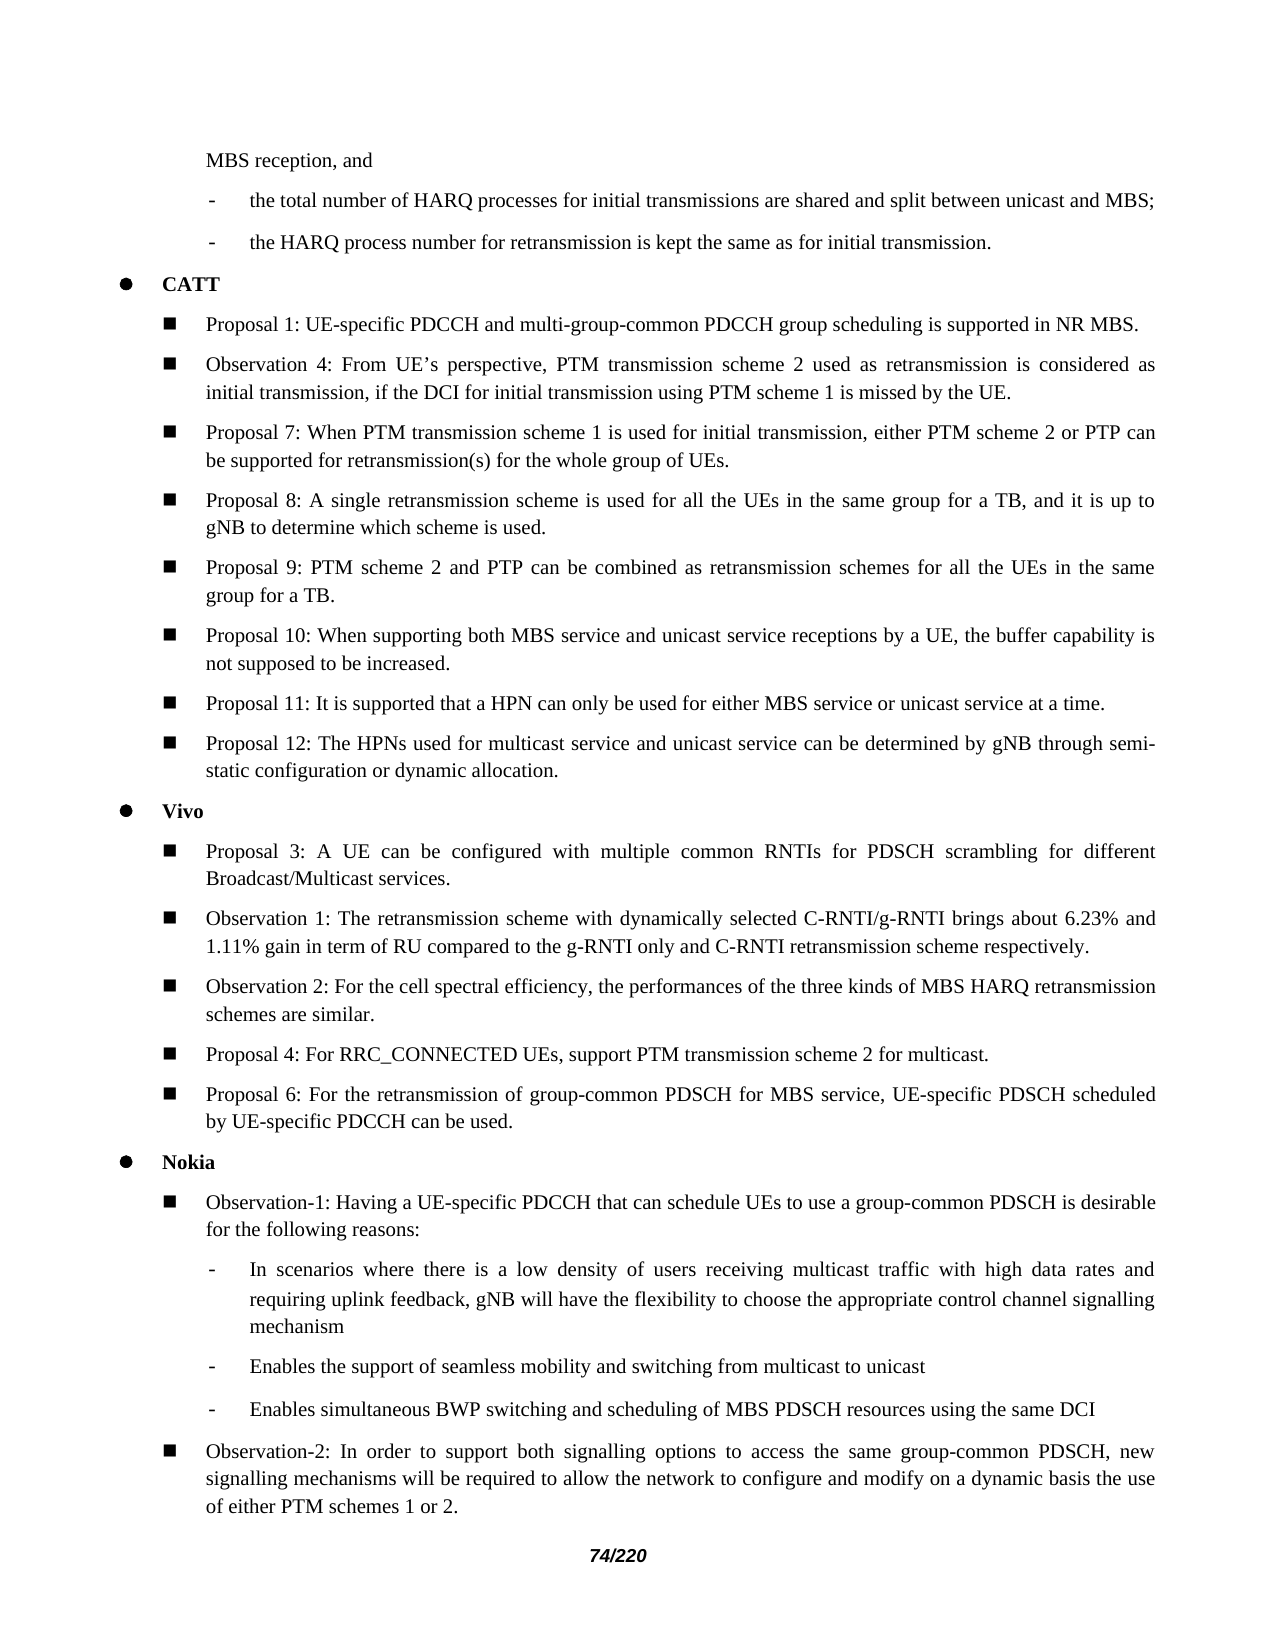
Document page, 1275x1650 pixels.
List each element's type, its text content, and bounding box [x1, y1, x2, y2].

list Proposal 8: A single retransmission scheme is used for all the UEs in the same group for a TB, and it is up to gNB to determine which scheme is used. [162, 488, 1157, 539]
list the total number of HARQ processes for initial transmissions are shared and split between unicast and MBS; [206, 188, 1157, 213]
list Proposal 7: When PTM transmission scheme 1 is used for initial transmission, either PTM scheme 2 or PTP can be supported for retransmission(s) for the whole group of UEs. [162, 420, 1157, 472]
list Nokia [118, 1149, 1157, 1174]
list Proposal 1: UE-specific PDCCH and multi-group-common PDCCH group scheduling is supported in NR MBS. [162, 312, 1157, 336]
list CATT [118, 272, 1157, 296]
list Observation 4: From UE’s perspective, PTM transmission scheme 2 used as retransmission is considered as initial transmission, if the DCI for initial transmission using PTM scheme 1 is missed by the UE. [162, 352, 1157, 404]
list In scenarios where there is a low density of users receiving multicast traffic with high data rates and requiring uplink feedback, gNB will have the flexibility to choose the appropriate control channel signalling mechanism [206, 1257, 1157, 1338]
list Proposal 9: PTM scheme 2 and PTP can be combined as retransmission schemes for all the UEs in the same group for a TB. [162, 555, 1157, 607]
list the HARQ process number for retransmission is kept the same as for initial transmission. [206, 230, 1157, 256]
list Enables the support of seamless mobility and switching from multicast to unicast [206, 1354, 1157, 1380]
list Vivo [118, 798, 1157, 823]
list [162, 148, 1157, 172]
list Enables simultaneous BWP switching and scheduling of MBS PDSCH resources using the same DCI [206, 1396, 1157, 1422]
list Observation-1: Having a UE-specific PDCCH that can schedule UEs to use a group-common PDSCH is desirable for the following reasons: [162, 1190, 1157, 1241]
list Proposal 11: It is supported that a HPN can only be used for either MBS service or unicast service at a time. [162, 691, 1157, 715]
list Observation-2: In order to support both signalling options to access the same group-common PDSCH, new signalling mechanisms will be required to allow the network to configure and modify on a dynamic basis the use of either PTM schemes 1 or 2. [162, 1438, 1157, 1518]
list Proposal 12: The HPNs used for multicast service and unicast service can be determined by gNB through semi-static configuration or dynamic allocation. [162, 731, 1157, 782]
list Proposal 10: When supporting both MBS service and unicast service receptions by a UE, the buffer capability is not supposed to be increased. [162, 623, 1157, 675]
list Proposal 6: For the retransmission of group-common PDSCH for MBS service, UE-specific PDSCH scheduled by UE-specific PDCCH can be used. [162, 1082, 1157, 1133]
